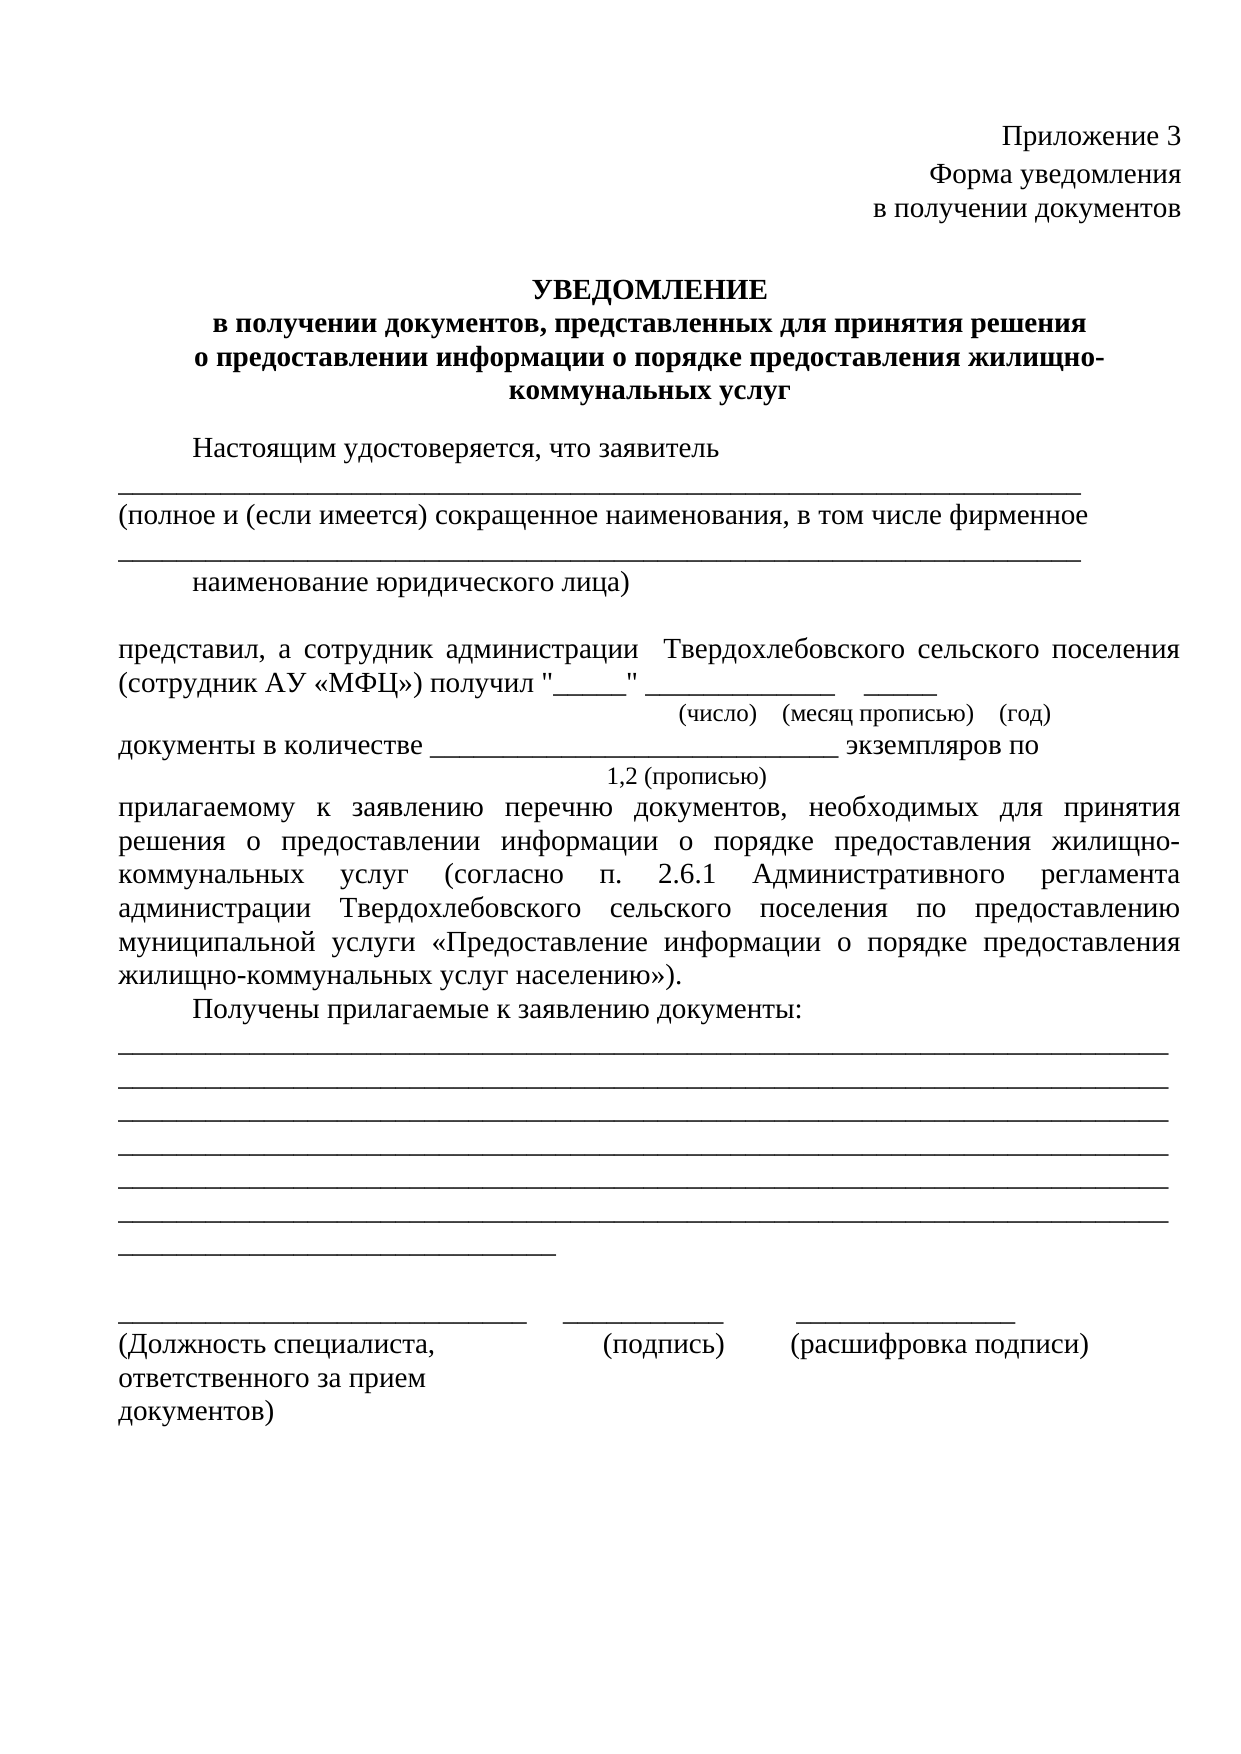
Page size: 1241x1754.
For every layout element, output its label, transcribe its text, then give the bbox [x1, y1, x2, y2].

text УВЕДОМЛЕНИЕ [118, 272, 1181, 305]
subtitle Приложение 3 [118, 118, 1181, 152]
text ____________________________ ___________ _______________ [118, 1293, 1181, 1326]
text (полное и (если имеется) сокращенное наименования, в том числе фирменное [118, 497, 1181, 531]
text прилагаемому к заявлению перечню документов, необходимых для принятия решения о предоставлении информации о порядке предоставления жилищно-коммунальных услуг (согласно п. 2.6.1 Административного регламента администрации Твердохлебовского сельского поселения по предоставлению муниципальной услуги «Предоставление информации о порядке предоставления жилищно-коммунальных услуг населению»). [118, 789, 1181, 991]
text о предоставлении информации о порядке предоставления жилищно-коммунальных услуг [118, 339, 1181, 406]
text документы в количестве ____________________________ экземпляров по [118, 727, 1181, 761]
text (число) (месяц прописью) (год) [118, 698, 1181, 727]
text __________________________________________________________________ [118, 531, 1181, 564]
text ______________________________________________________________________________________________________________________________________________________________________________________________________________________________________________________________________________________________________________________________________________________________________________________________________________________________________________________________________________ [118, 1024, 1181, 1259]
text Настоящим удостоверяется, что заявитель [118, 430, 1181, 464]
text 1,2 (прописью) [118, 761, 1181, 789]
text __________________________________________________________________ [118, 464, 1181, 497]
text в получении документов [118, 190, 1181, 224]
text Форма уведомления [118, 157, 1181, 190]
text в получении документов, представленных для принятия решения [118, 305, 1181, 339]
text документов) [118, 1393, 1181, 1427]
text наименование юридического лица) [118, 564, 1181, 598]
text (Должность специалиста, (подпись) (расшифровка подписи) [118, 1326, 1181, 1360]
text представил, а сотрудник администрации Твердохлебовского сельского поселения (сотрудник АУ «МФЦ») получил "_____" _____________ _____ [118, 631, 1181, 698]
text Получены прилагаемые к заявлению документы: [118, 991, 1181, 1024]
text ответственного за прием [118, 1360, 1181, 1393]
